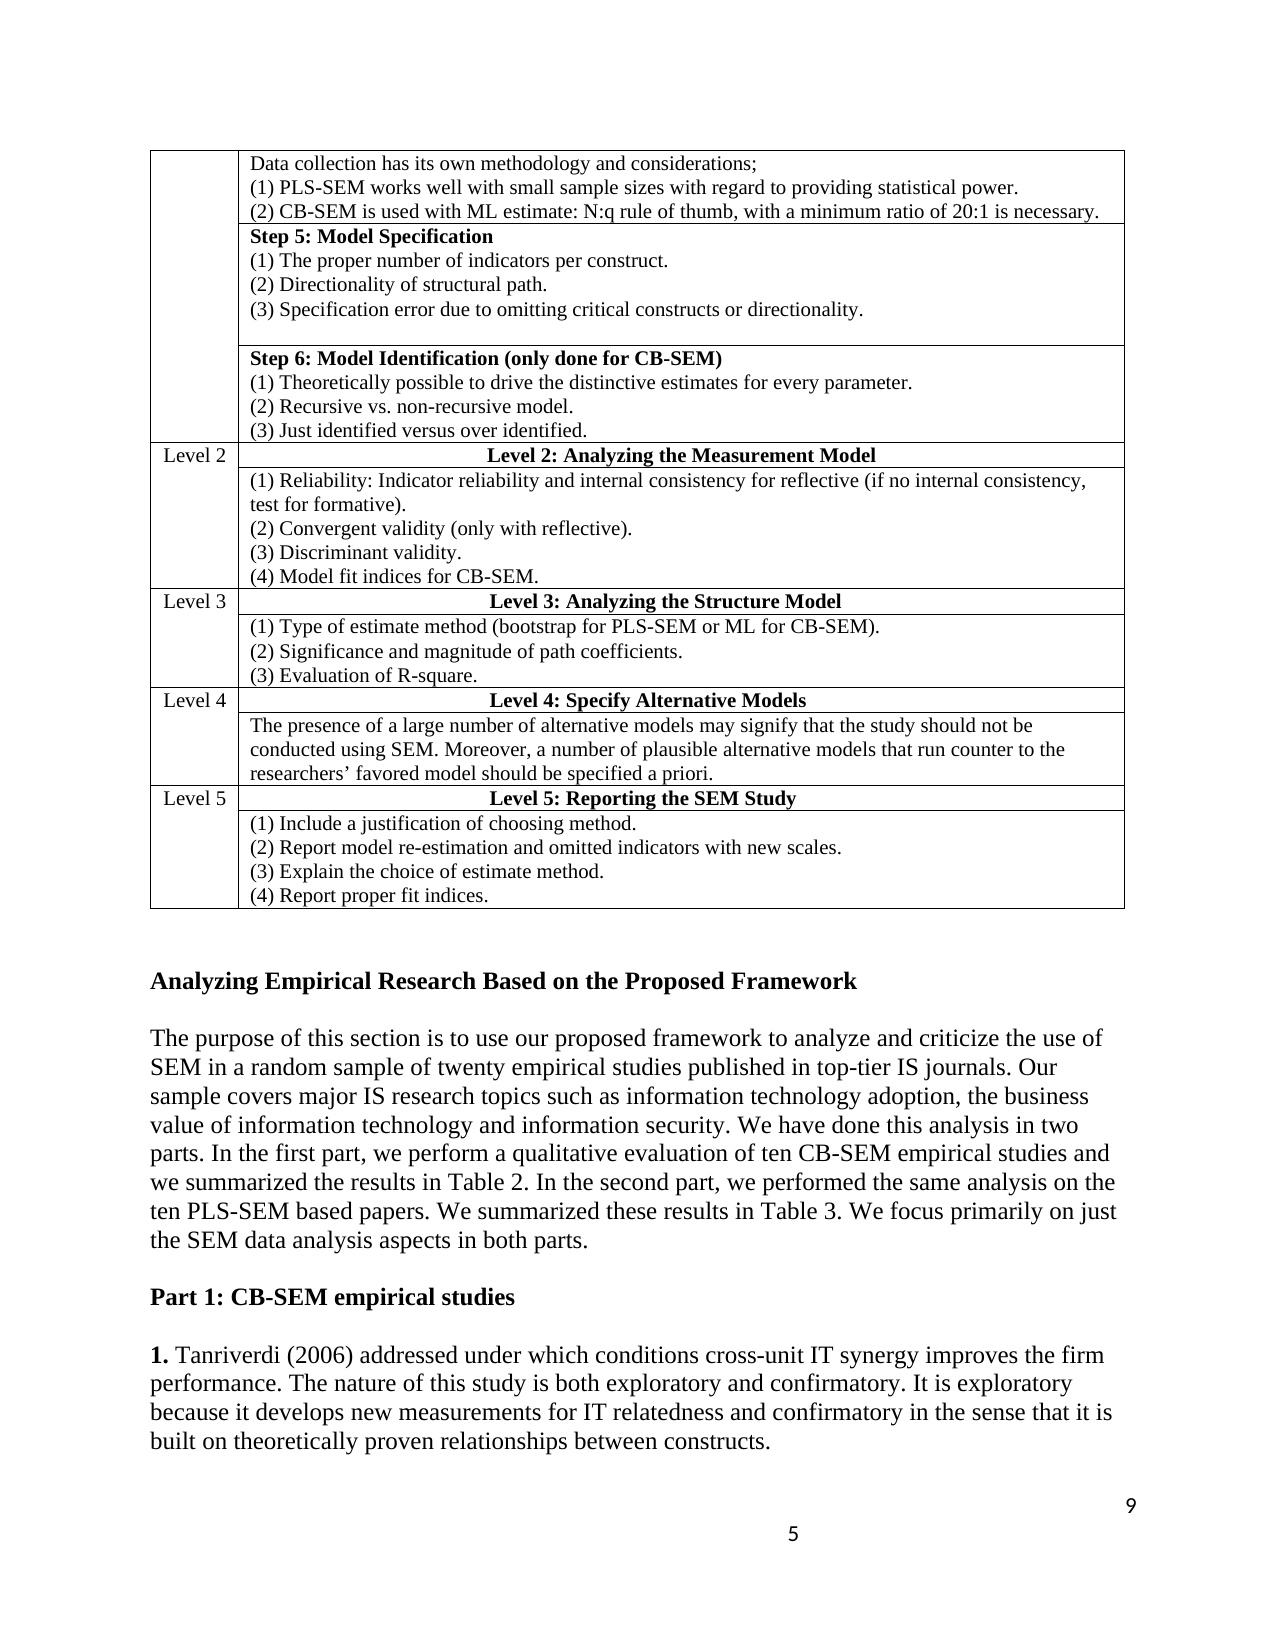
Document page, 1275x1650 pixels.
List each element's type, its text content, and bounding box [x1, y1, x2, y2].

table_cell Level 2: Analyzing the Measurement Model [239, 443, 1124, 467]
table_cell Step 6: Model Identification (only done for CB-SEM) (1) Theoretically possible to drive the distinctive estimates for every parameter. (2) Recursive vs. non-recursive model. (3) Just identified versus over identified. [239, 346, 1124, 442]
table_cell (1) Reliability: Indicator reliability and internal consistency for reflective (if no internal consistency, test for formative). (2) Convergent validity (only with reflective). (3) Discriminant validity. (4) Model fit indices for CB-SEM. [239, 468, 1124, 588]
text 1. Tanriverdi (2006) addressed under which conditions cross-unit IT synergy improves the firm performance. The nature of this study is both exploratory and confirmatory. It is exploratory because it develops new measurements for IT relatedness and confirmatory in the sense that it is built on theoretically proven relationships between constructs. [150, 1340, 1125, 1455]
table_cell Level 2 [151, 443, 238, 588]
table_cell Level 4 [151, 688, 238, 785]
table_cell Level 4: Specify Alternative Models [239, 688, 1124, 712]
text Part 1: CB-SEM empirical studies [150, 1282, 1125, 1311]
table_cell Level 5 [151, 786, 238, 907]
table_cell (1) Type of estimate method (bootstrap for PLS-SEM or ML for CB-SEM). (2) Significance and magnitude of path coefficients. (3) Evaluation of R-square. [239, 615, 1124, 687]
table_cell The presence of a large number of alternative models may signify that the study should not be conducted using SEM. Moreover, a number of plausible alternative models that run counter to the researchers’ favored model should be specified a priori. [239, 713, 1124, 785]
table_cell Level 5: Reporting the SEM Study [239, 786, 1124, 810]
table_cell Level 3: Analyzing the Structure Model [239, 589, 1124, 613]
table_cell Step 5: Model Specification (1) The proper number of indicators per construct. (2) Directionality of structural path. (3) Specification error due to omitting critical constructs or directionality. [239, 224, 1124, 344]
text The purpose of this section is to use our proposed framework to analyze and criticize the use of SEM in a random sample of twenty empirical studies published in top-tier IS journals. Our sample covers major IS research topics such as information technology adoption, the business value of information technology and information security. We have done this analysis in two parts. In the first part, we perform a qualitative evaluation of ten CB-SEM empirical studies and we summarized the results in Table 2. In the second part, we performed the same analysis on the ten PLS-SEM based papers. We summarized these results in Table 3. We focus primarily on just the SEM data analysis aspects in both parts. [150, 1023, 1125, 1253]
table_cell (1) Include a justification of choosing method. (2) Report model re-estimation and omitted indicators with new scales. (3) Explain the choice of estimate method. (4) Report proper fit indices. [239, 811, 1124, 907]
table_cell Level 3 [151, 589, 238, 687]
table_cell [239, 151, 1124, 223]
text Analyzing Empirical Research Based on the Proposed Framework [150, 966, 1125, 995]
